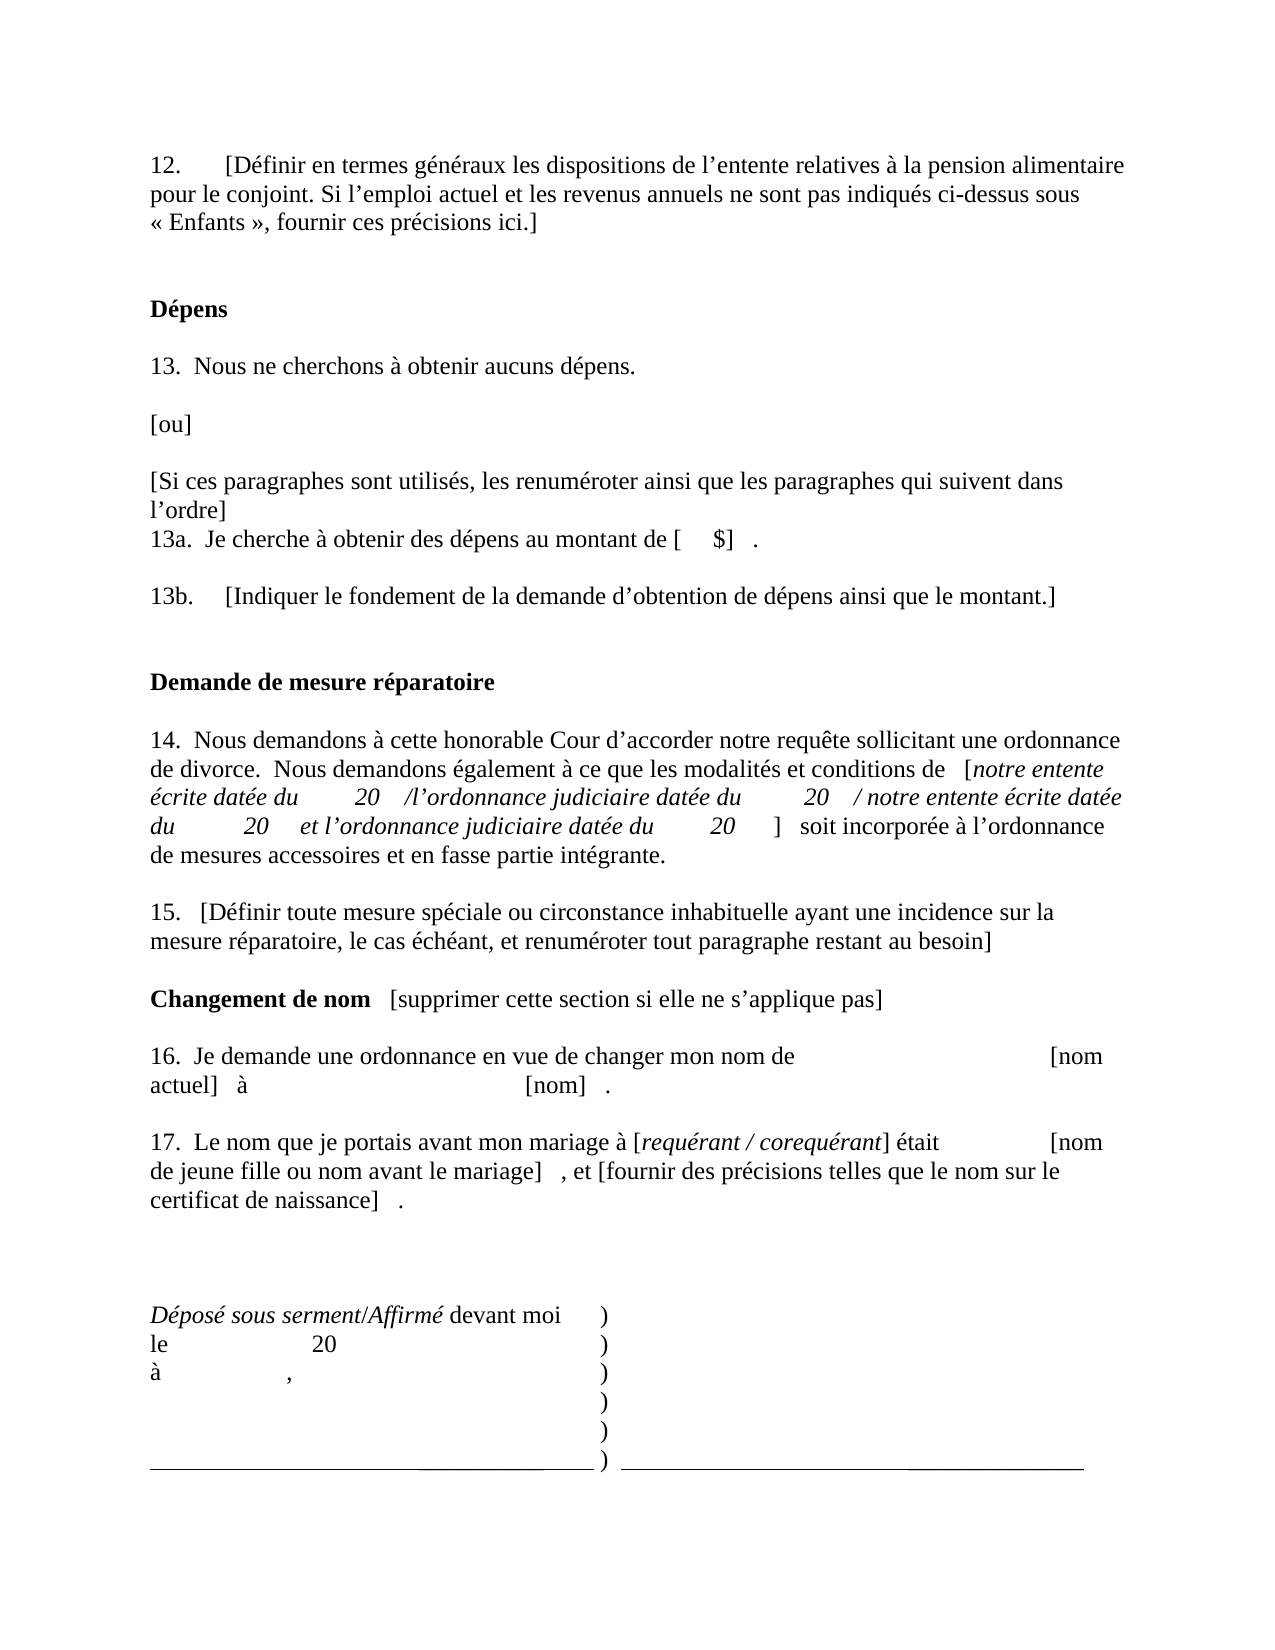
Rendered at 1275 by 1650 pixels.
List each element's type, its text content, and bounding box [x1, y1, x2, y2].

text ) [150, 1415, 1125, 1444]
text ) [150, 1386, 1125, 1415]
text [Si ces paragraphes sont utilisés, les renuméroter ainsi que les paragraphes qui suivent dans l’ordre] [150, 466, 1125, 524]
text [ou] [150, 409, 1125, 437]
text 13a. Je cherche à obtenir des dépens au montant de [ $] . [150, 524, 1125, 552]
text 13. Nous ne cherchons à obtenir aucuns dépens. [150, 351, 1125, 380]
text 15. [Définir toute mesure spéciale ou circonstance inhabituelle ayant une incidence sur la mesure réparatoire, le cas échéant, et renuméroter tout paragraphe restant au besoin] [150, 897, 1125, 955]
text 17. Le nom que je portais avant mon mariage à [requérant / corequérant] était [nom de jeune fille ou nom avant le mariage] , et [fournir des précisions telles que le nom sur le certificat de naissance] . [150, 1127, 1125, 1214]
text __________ ) ______________ [150, 1444, 1125, 1472]
text Dépens [150, 294, 1125, 322]
text Demande de mesure réparatoire [150, 667, 1125, 696]
text 13b. [Indiquer le fondement de la demande d’obtention de dépens ainsi que le montant.] [150, 581, 1125, 610]
text le 20 ) [150, 1329, 1125, 1357]
text 16. Je demande une ordonnance en vue de changer mon nom de [nom actuel] à [nom] . [150, 1041, 1125, 1099]
text Changement de nom [supprimer cette section si elle ne s’applique pas] [150, 984, 1125, 1012]
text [150, 1300, 1125, 1329]
text à , ) [150, 1357, 1125, 1386]
text 12. [Définir en termes généraux les dispositions de l’entente relatives à la pension alimentaire pour le conjoint. Si l’emploi actuel et les revenus annuels ne sont pas indiqués ci-dessus sous « Enfants », fournir ces précisions ici.] [150, 150, 1125, 236]
text 14. Nous demandons à cette honorable Cour d’accorder notre requête sollicitant une ordonnance de divorce. Nous demandons également à ce que les modalités et conditions de [notre entente écrite datée du 20 /l’ordonnance judiciaire datée du 20 / notre entente écrite datée du 20 et l’ordonnance judiciaire datée du 20 ] soit incorporée à l’ordonnance de mesures accessoires et en fasse partie intégrante. [150, 725, 1125, 869]
